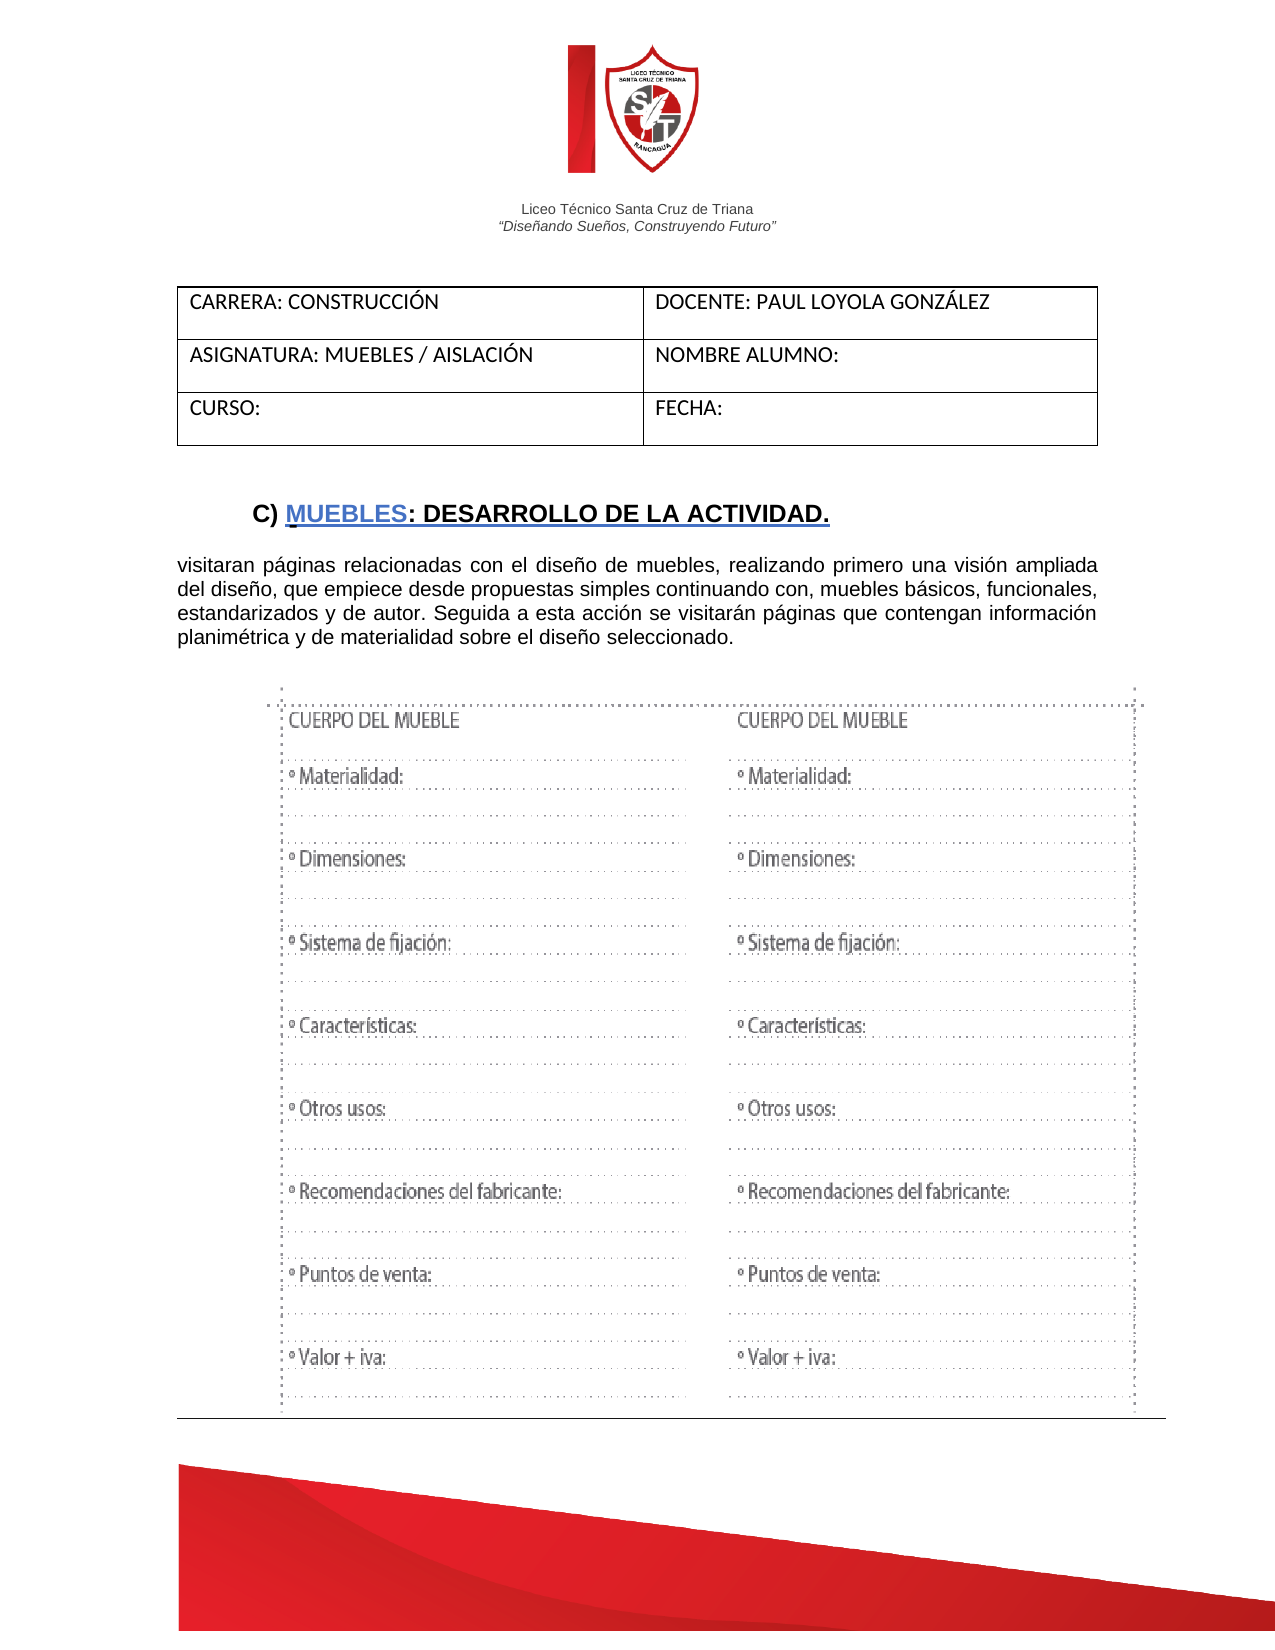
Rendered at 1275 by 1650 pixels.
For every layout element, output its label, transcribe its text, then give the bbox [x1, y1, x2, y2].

table_cell FECHA: [644, 393, 1097, 445]
picture [178, 1464, 1275, 1631]
picture [567, 44, 699, 173]
subtitle C) MUEBLES: DESARROLLO DE LA ACTIVIDAD. [252, 499, 1177, 528]
table_cell CURSO: [178, 393, 643, 445]
table_cell NOMBRE ALUMNO: [644, 340, 1097, 392]
table_header CARRERA: CONSTRUCCIÓN [178, 288, 643, 339]
table_header DOCENTE: PAUL LOYOLA GONZÁLEZ [644, 288, 1097, 339]
picture [177, 673, 1166, 1419]
text visitaran páginas relacionadas con el diseño de muebles, realizando primero una visión ampliada del diseño, que empiece desde propuestas simples continuando con, muebles básicos, funcionales, estandarizados y de autor. Seguida a esta acción se visitarán páginas que contengan información planimétrica y de materialidad sobre el diseño seleccionado. [177, 553, 1099, 649]
table_cell ASIGNATURA: MUEBLES / AISLACIÓN [178, 340, 643, 392]
